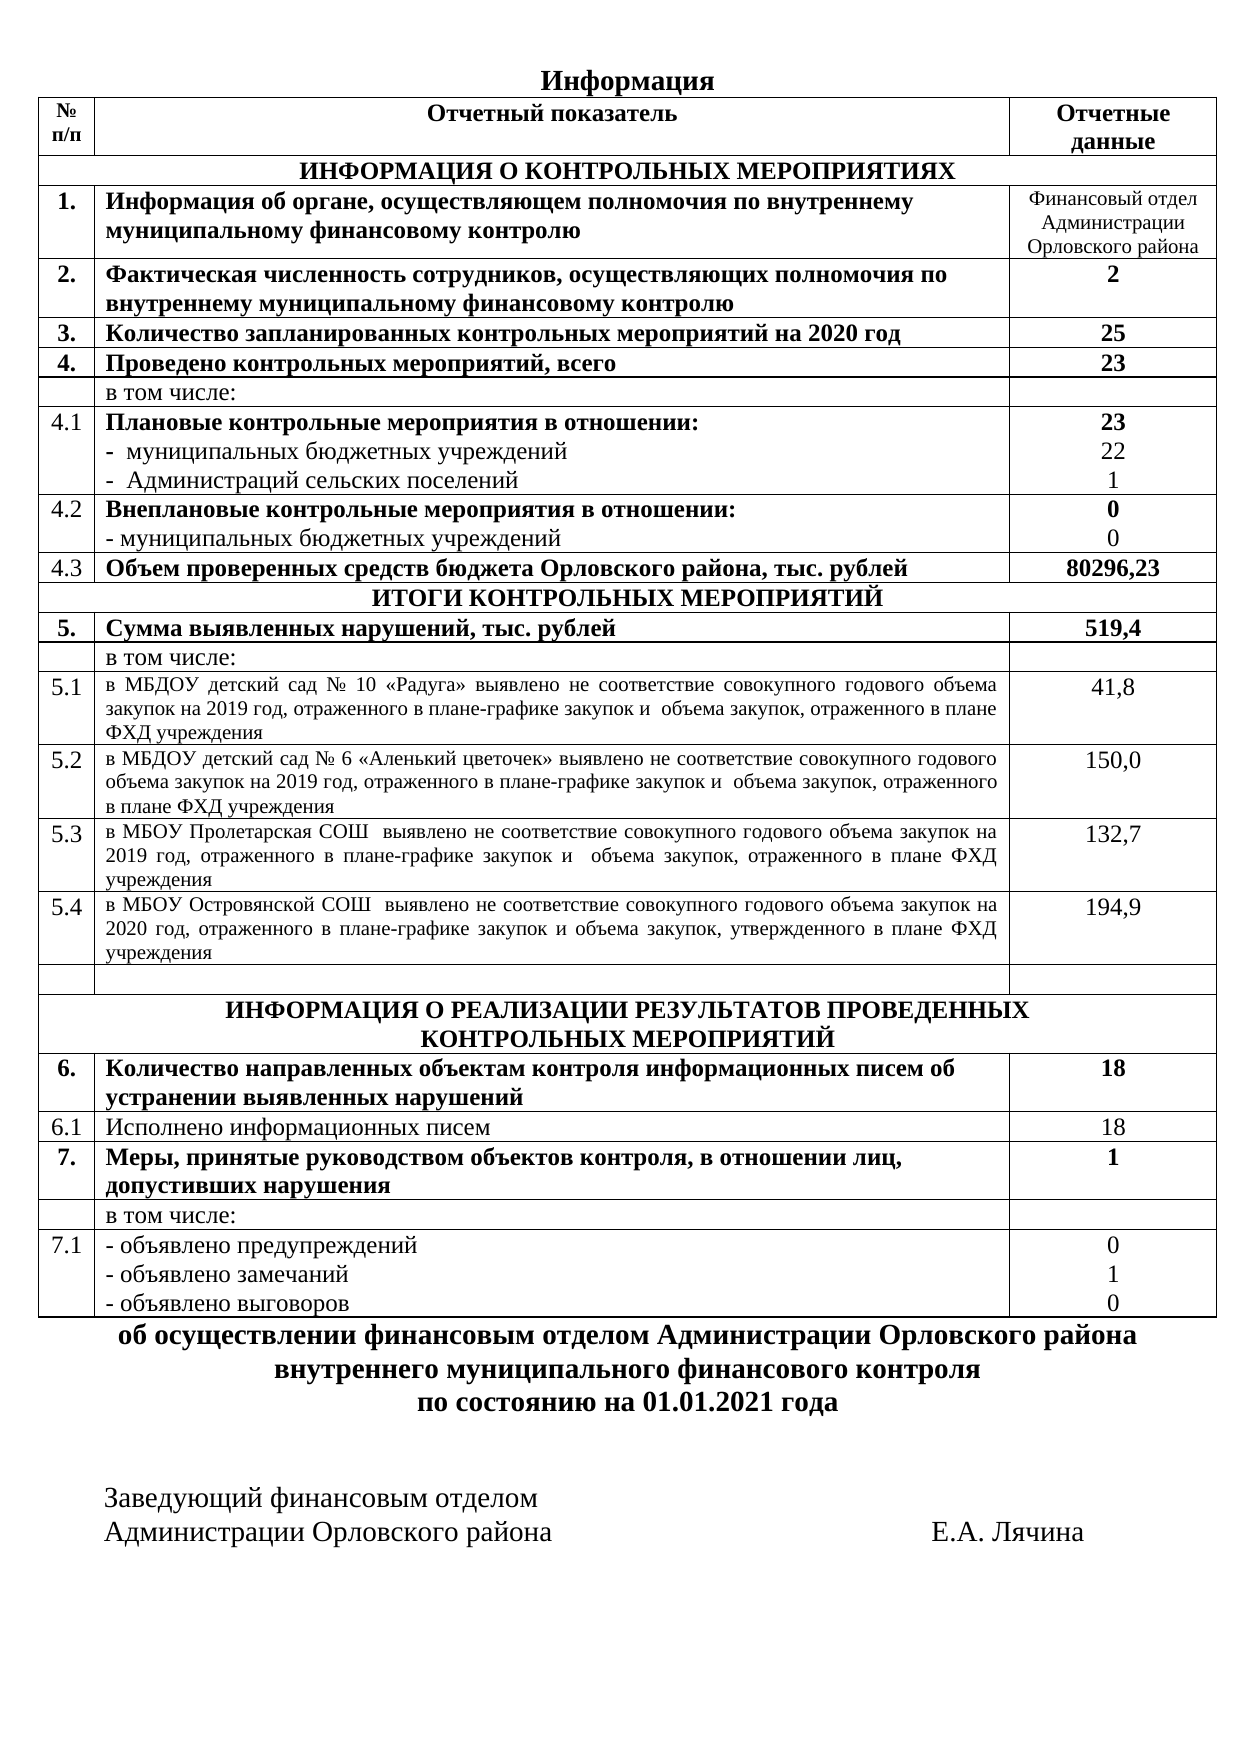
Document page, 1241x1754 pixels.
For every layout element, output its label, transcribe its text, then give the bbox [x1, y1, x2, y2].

table_cell 2 [1010, 259, 1216, 317]
table_cell [1010, 643, 1216, 671]
table_cell 6. [39, 1054, 94, 1111]
table_cell [1010, 378, 1216, 406]
table_cell Плановые контрольные мероприятия в отношении: - муниципальных бюджетных учреждений - Администраций сельских поселений [95, 407, 1009, 493]
table_cell - объявлено предупреждений - объявлено замечаний - объявлено выговоров [95, 1230, 1009, 1316]
table_cell в том числе: [95, 378, 1009, 406]
table_cell 41,8 [1010, 672, 1216, 744]
table_cell [1010, 965, 1216, 994]
table_cell 23 [1010, 348, 1216, 376]
table_cell в том числе: [95, 643, 1009, 671]
table_cell Фактическая численность сотрудников, осуществляющих полномочия по внутреннему муниципальному финансовому контролю [95, 259, 1009, 317]
text об осуществлении финансовым отделом Администрации Орловского района внутреннего муниципального финансового контроля по состоянию на 01.01.2021 года [103, 1318, 1152, 1418]
table_cell в МБДОУ детский сад № 6 «Аленький цветочек» выявлено не соответствие совокупного годового объема закупок на 2019 год, отраженного в плане-графике закупок и объема закупок, отраженного в плане ФХД учреждения [95, 745, 1009, 818]
table_cell Исполнено информационных писем [95, 1112, 1009, 1141]
text Администрации Орловского района Е.А. Лячина [103, 1514, 1152, 1547]
table_cell 80296,23 [1010, 553, 1216, 582]
table_cell [1010, 1200, 1216, 1229]
table_cell [39, 378, 94, 406]
table_cell Внеплановые контрольные мероприятия в отношении: - муниципальных бюджетных учреждений [95, 495, 1009, 552]
table_cell 5.3 [39, 819, 94, 891]
table_cell 7.1 [39, 1230, 94, 1316]
table_cell Сумма выявленных нарушений, тыс. рублей [95, 613, 1009, 641]
table_cell 6.1 [39, 1112, 94, 1141]
table_cell ИТОГИ КОНТРОЛЬНЫХ МЕРОПРИЯТИЙ [39, 583, 1216, 612]
table_cell 1 [1010, 1142, 1216, 1199]
table_cell Проведено контрольных мероприятий, всего [95, 348, 1009, 376]
table_cell Финансовый отдел Администрации Орловского района [1010, 186, 1216, 258]
text Информация [103, 63, 1152, 97]
table_cell 5.4 [39, 892, 94, 964]
table_cell 0 1 0 [1010, 1230, 1216, 1316]
table_cell [39, 1200, 94, 1229]
table_cell 194,9 [1010, 892, 1216, 964]
table_cell в МБОУ Пролетарская СОШ выявлено не соответствие совокупного годового объема закупок на 2019 год, отраженного в плане-графике закупок и объема закупок, отраженного в плане ФХД учреждения [95, 819, 1009, 891]
table_cell в том числе: [95, 1200, 1009, 1229]
table_cell 132,7 [1010, 819, 1216, 891]
table_cell 18 [1010, 1054, 1216, 1111]
table_cell 1. [39, 186, 94, 258]
table_cell в МБДОУ детский сад № 10 «Радуга» выявлено не соответствие совокупного годового объема закупок на 2019 год, отраженного в плане-графике закупок и объема закупок, отраженного в плане ФХД учреждения [95, 672, 1009, 744]
table_cell 4. [39, 348, 94, 376]
table_cell ИНФОРМАЦИЯ О РЕАЛИЗАЦИИ РЕЗУЛЬТАТОВ ПРОВЕДЕННЫХ КОНТРОЛЬНЫХ МЕРОПРИЯТИЙ [39, 995, 1216, 1052]
table_cell 4.3 [39, 553, 94, 582]
table_cell 7. [39, 1142, 94, 1199]
table_cell 4.1 [39, 407, 94, 493]
table_cell 3. [39, 318, 94, 347]
table_header Отчетный показатель [95, 98, 1009, 155]
table_cell в МБОУ Островянской СОШ выявлено не соответствие совокупного годового объема закупок на 2020 год, отраженного в плане-графике закупок и объема закупок, утвержденного в плане ФХД учреждения [95, 892, 1009, 964]
table_cell Количество запланированных контрольных мероприятий на 2020 год [95, 318, 1009, 347]
table_cell [39, 643, 94, 671]
table_cell Меры, принятые руководством объектов контроля, в отношении лиц, допустивших нарушения [95, 1142, 1009, 1199]
table_cell 23 22 1 [1010, 407, 1216, 493]
table_cell 5. [39, 613, 94, 641]
table_cell [39, 965, 94, 994]
table_cell 519,4 [1010, 613, 1216, 641]
text Заведующий финансовым отделом [103, 1480, 1152, 1514]
table_cell Объем проверенных средств бюджета Орловского района, тыс. рублей [95, 553, 1009, 582]
table_header № п/п [39, 98, 94, 155]
table_cell 150,0 [1010, 745, 1216, 818]
table_cell 5.1 [39, 672, 94, 744]
table_header Отчетные данные [1010, 98, 1216, 155]
table_cell ИНФОРМАЦИЯ О КОНТРОЛЬНЫХ МЕРОПРИЯТИЯХ [39, 156, 1216, 185]
table_cell 18 [1010, 1112, 1216, 1141]
table_cell 0 0 [1010, 495, 1216, 552]
table_cell Информация об органе, осуществляющем полномочия по внутреннему муниципальному финансовому контролю [95, 186, 1009, 258]
table_cell [95, 965, 1009, 994]
table_cell 2. [39, 259, 94, 317]
table_cell 4.2 [39, 495, 94, 552]
table_cell Количество направленных объектам контроля информационных писем об устранении выявленных нарушений [95, 1054, 1009, 1111]
table_cell 5.2 [39, 745, 94, 818]
table_cell 25 [1010, 318, 1216, 347]
